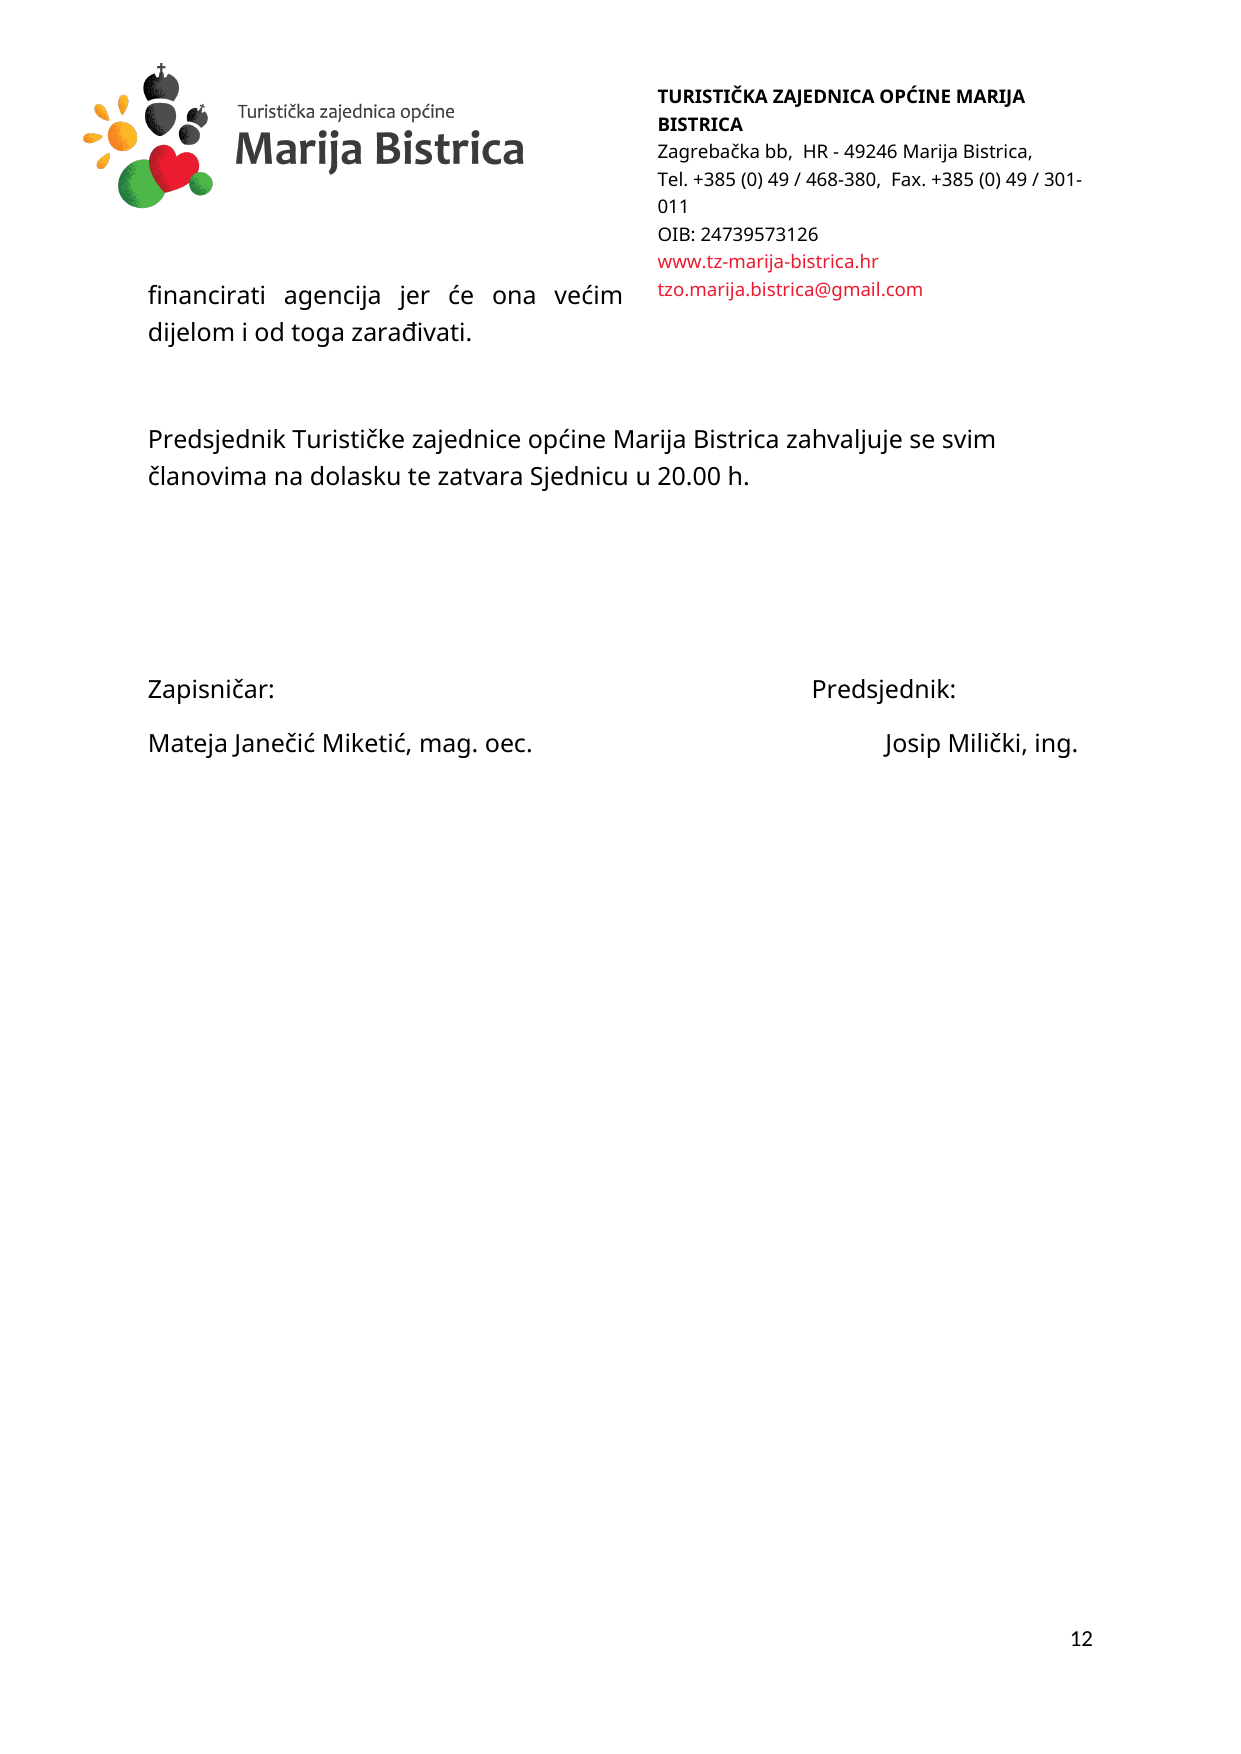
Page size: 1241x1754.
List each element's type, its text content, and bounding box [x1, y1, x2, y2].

text Mateja Janečić Miketić, mag. oec. Josip Milički, ing. [148, 726, 1093, 760]
picture [45, 12, 571, 263]
text Predsjednik Turističke zajednice općine Marija Bistrica zahvaljuje se svim članovima na dolasku te zatvara Sjednicu u 20.00 h. [148, 422, 1093, 492]
text Zapisničar: Predsjednik: [148, 672, 1093, 706]
